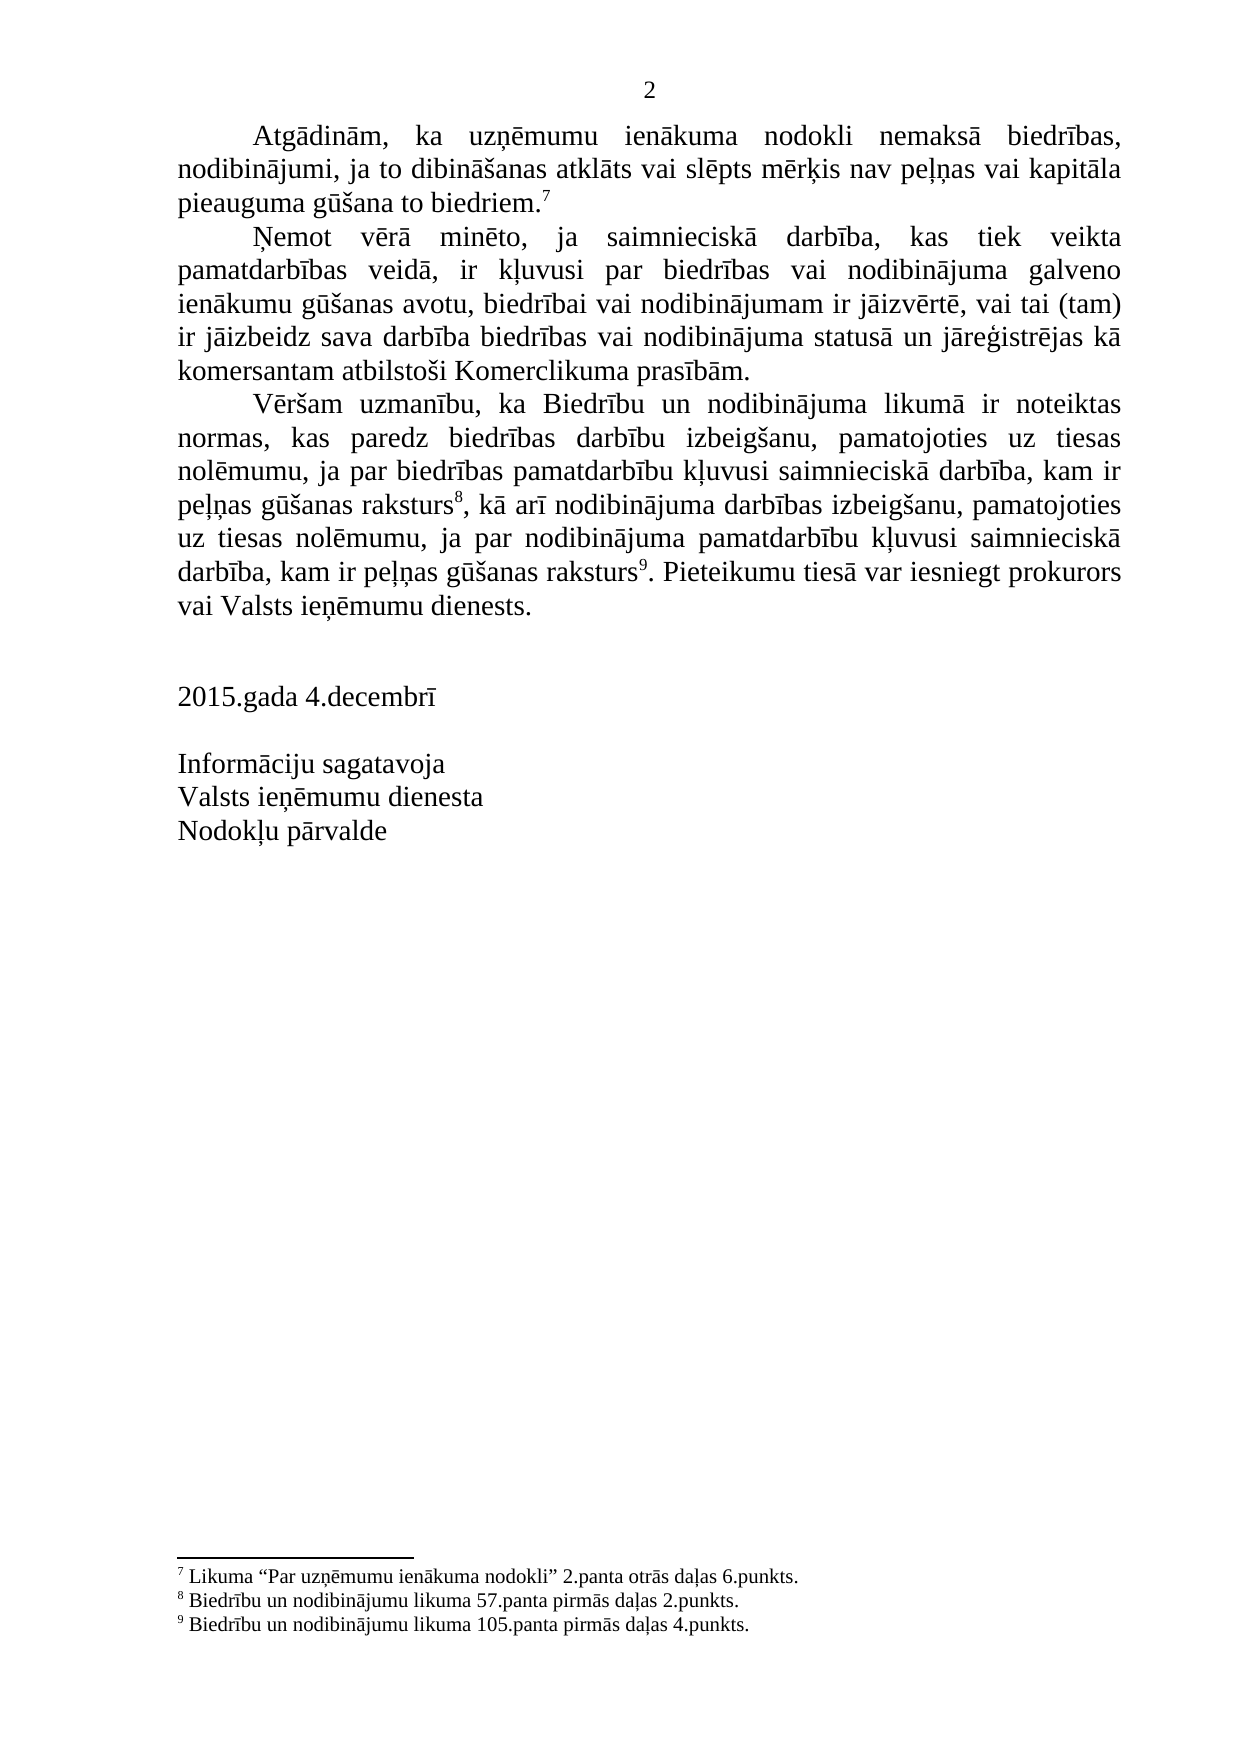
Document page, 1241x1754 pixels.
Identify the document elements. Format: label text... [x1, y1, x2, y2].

text Valsts ieņēmumu dienesta [177, 779, 1122, 813]
text Nodokļu pārvalde [177, 813, 1122, 847]
text Informāciju sagatavoja [177, 746, 1122, 779]
text Atgādinām, ka uzņēmumu ienākuma nodokli nemaksā biedrības, nodibinājumi, ja to dibināšanas atklāts vai slēpts mērķis nav peļņas vai kapitāla pieauguma gūšana to biedriem. [177, 118, 1122, 219]
text 2015.gada 4.decembrī [177, 679, 1122, 712]
text Vēršam uzmanību, ka Biedrību un nodibinājuma likumā ir noteiktas normas, kas paredz biedrības darbību izbeigšanu, pamatojoties uz tiesas nolēmumu, ja par biedrības pamatdarbību kļuvusi saimnieciskā darbība, kam ir peļņas gūšanas raksturs, kā arī nodibinājuma darbības izbeigšanu, pamatojoties uz tiesas nolēmumu, ja par nodibinājuma pamatdarbību kļuvusi saimnieciskā darbība, kam ir peļņas gūšanas raksturs. Pieteikumu tiesā var iesniegt prokurors vai Valsts ieņēmumu dienests. [177, 386, 1122, 621]
text Ņemot vērā minēto, ja saimnieciskā darbība, kas tiek veikta pamatdarbības veidā, ir kļuvusi par biedrības vai nodibinājuma galveno ienākumu gūšanas avotu, biedrībai vai nodibinājumam ir jāizvērtē, vai tai (tam) ir jāizbeidz sava darbība biedrības vai nodibinājuma statusā un jāreģistrējas kā komersantam atbilstoši Komerclikuma prasībām. [177, 219, 1122, 386]
